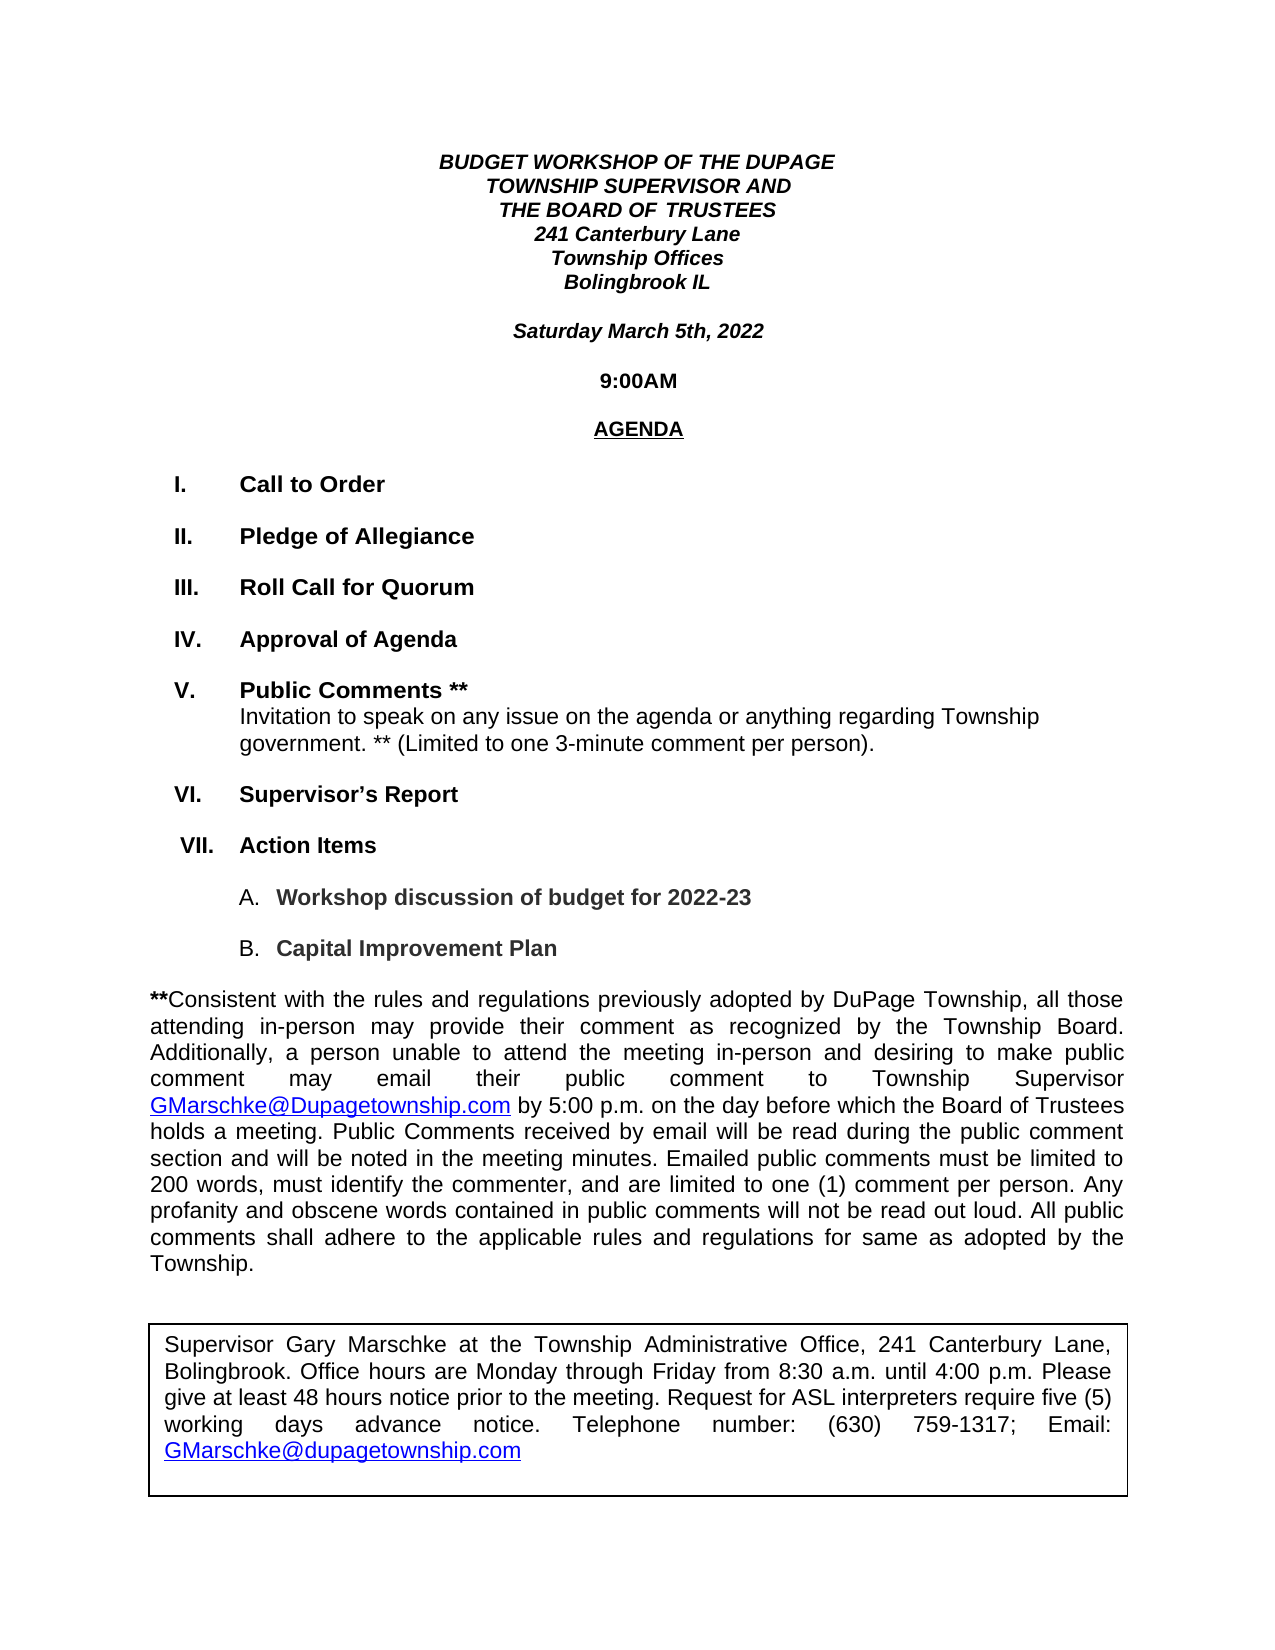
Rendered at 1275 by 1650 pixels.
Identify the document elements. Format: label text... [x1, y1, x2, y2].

subtitle TOWNSHIP SUPERVISOR AND [150, 174, 1125, 198]
text 241 Canterbury Lane [150, 222, 1125, 246]
list Capital Improvement Plan [238, 935, 1125, 961]
text Bolingbrook IL [150, 270, 1125, 294]
text Invitation to speak on any issue on the agenda or anything regarding Township government. ** (Limited to one 3-minute comment per person). [239, 703, 1125, 756]
list Workshop discussion of budget for 2022-23 [238, 884, 1125, 910]
text Township Offices [150, 246, 1125, 270]
list Pledge of Allegiance [174, 523, 1125, 549]
text AGENDA [150, 417, 1125, 441]
list Call to Order [174, 471, 1125, 498]
list Roll Call for Quorum [174, 574, 1125, 601]
list Public Comments ** [174, 677, 1125, 703]
subtitle THE BOARD OF TRUSTEES [150, 198, 1125, 222]
subtitle BUDGET WORKSHOP OF THE DUPAGE [150, 150, 1125, 174]
list Approval of Agenda [174, 626, 1125, 652]
text 9:00AM [150, 369, 1125, 393]
text **Consistent with the rules and regulations previously adopted by DuPage Township, all those attending in-person may provide their comment as recognized by the Township Board. Additionally, a person unable to attend the meeting in-person and desiring to make public comment may email their public comment to Township Supervisor GMarschke@Dupagetownship.com by 5:00 p.m. on the day before which the Board of Trustees holds a meeting. Public Comments received by email will be read during the public comment section and will be noted in the meeting minutes. Emailed public comments must be limited to 200 words, must identify the commenter, and are limited to one (1) comment per person. Any profanity and obscene words contained in public comments will not be read out loud. All public comments shall adhere to the applicable rules and regulations for same as adopted by the Township. [150, 986, 1125, 1276]
text Saturday March 5th, 2022 [150, 318, 1125, 342]
list Action Items [180, 832, 1125, 859]
list Supervisor’s Report [174, 781, 1125, 807]
